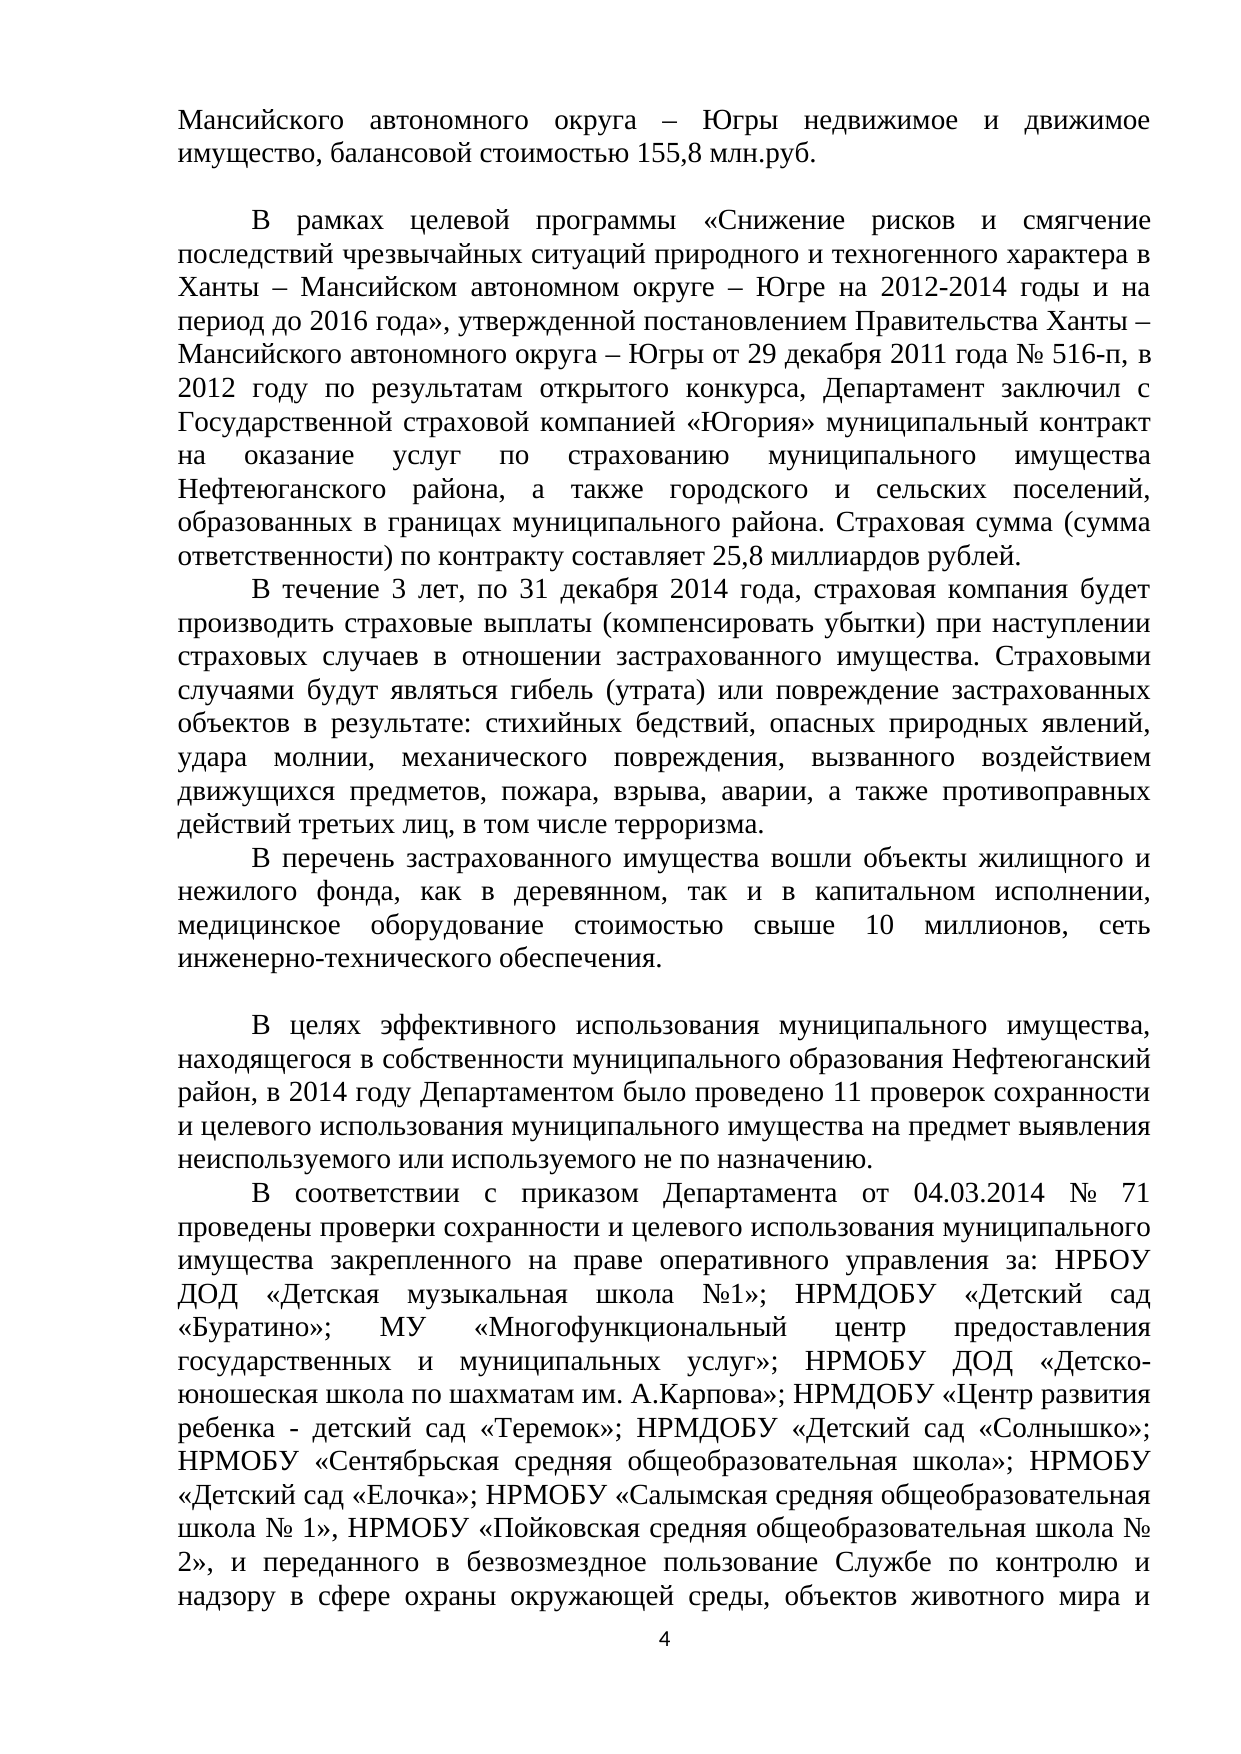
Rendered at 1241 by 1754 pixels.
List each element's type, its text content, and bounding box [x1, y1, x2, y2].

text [177, 102, 1152, 169]
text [177, 1175, 1152, 1611]
text В целях эффективного использования муниципального имущества, находящегося в собственности муниципального образования Нефтеюганский район, в 2014 году Департаментом было проведено 11 проверок сохранности и целевого использования муниципального имущества на предмет выявления неиспользуемого или используемого не по назначению. [177, 1007, 1152, 1175]
text В перечень застрахованного имущества вошли объекты жилищного и нежилого фонда, как в деревянном, так и в капитальном исполнении, медицинское оборудование стоимостью свыше 10 миллионов, сеть инженерно-технического обеспечения. [177, 840, 1152, 974]
text В течение 3 лет, по 31 декабря 2014 года, страховая компания будет производить страховые выплаты (компенсировать убытки) при наступлении страховых случаев в отношении застрахованного имущества. Страховыми случаями будут являться гибель (утрата) или повреждение застрахованных объектов в результате: стихийных бедствий, опасных природных явлений, удара молнии, механического повреждения, вызванного воздействием движущихся предметов, пожара, взрыва, аварии, а также противоправных действий третьих лиц, в том числе терроризма. [177, 571, 1152, 840]
text В рамках целевой программы «Снижение рисков и смягчение последствий чрезвычайных ситуаций природного и техногенного характера в Ханты – Мансийском автономном округе – Югре на 2012-2014 годы и на период до 2016 года», утвержденной постановлением Правительства Ханты – Мансийского автономного округа – Югры от 29 декабря 2011 года № 516-п, в 2012 году по результатам открытого конкурса, Департамент заключил с Государственной страховой компанией «Югория» муниципальный контракт на оказание услуг по страхованию муниципального имущества Нефтеюганского района, а также городского и сельских поселений, образованных в границах муниципального района. Страховая сумма (сумма ответственности) по контракту составляет 25,8 миллиардов рублей. [177, 202, 1152, 571]
